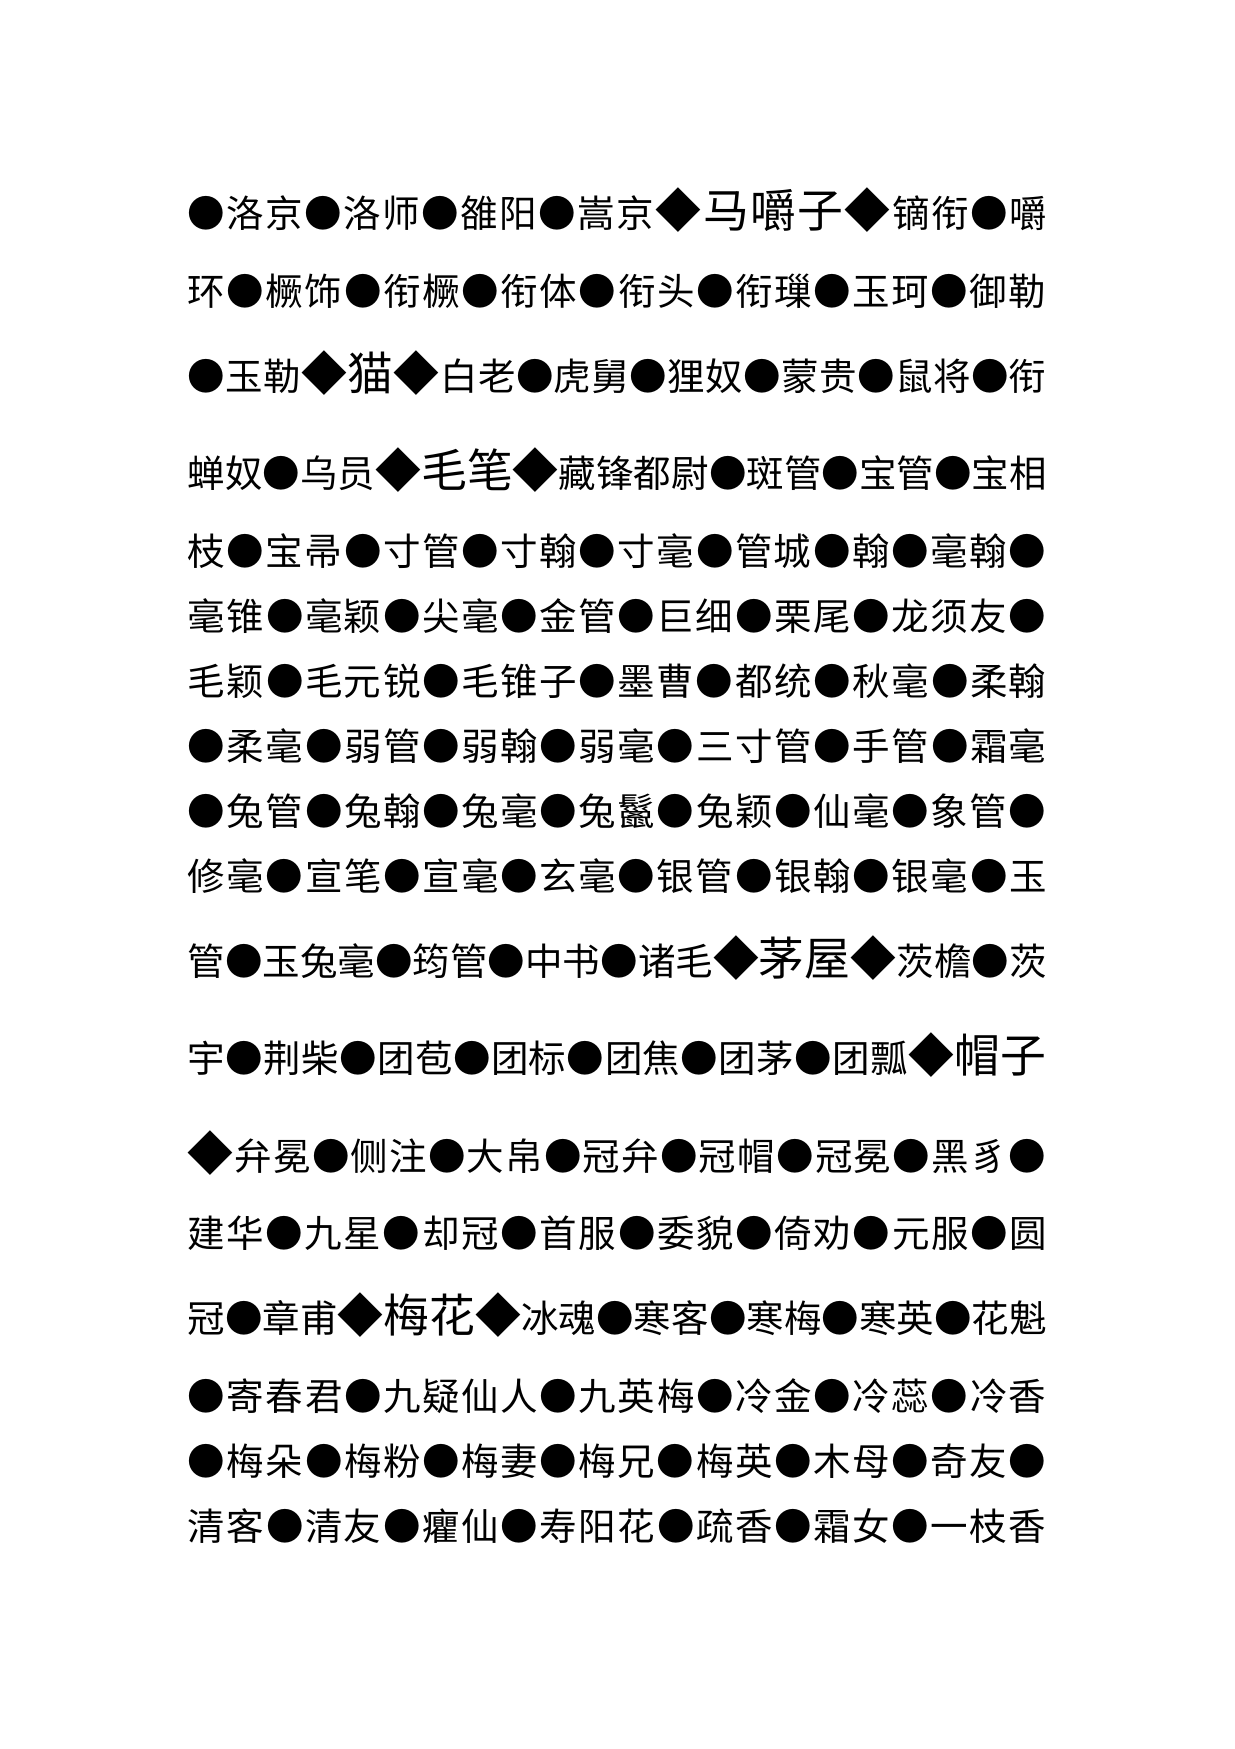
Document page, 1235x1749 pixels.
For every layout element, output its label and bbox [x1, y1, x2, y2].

text [187, 159, 1047, 1557]
